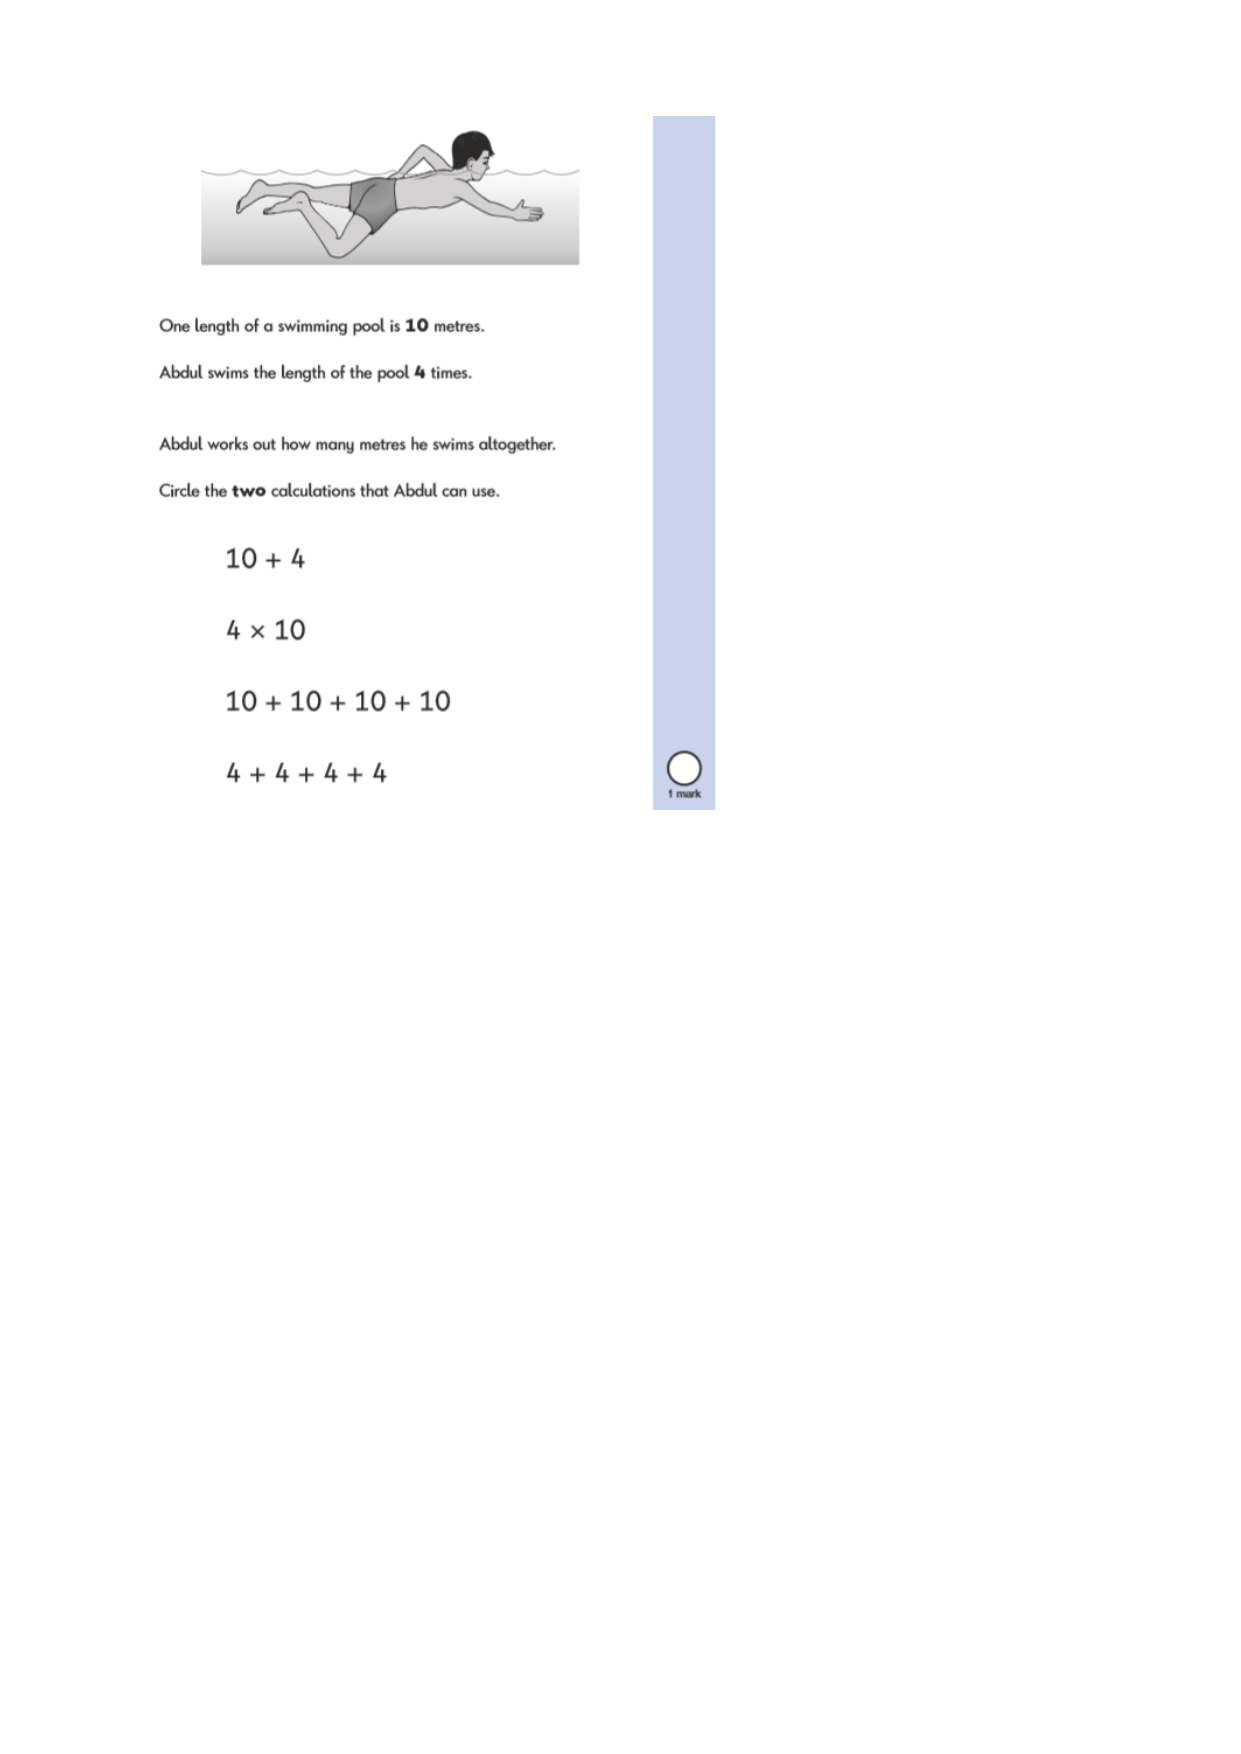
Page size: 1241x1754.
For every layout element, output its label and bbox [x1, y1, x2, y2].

picture [150, 116, 716, 810]
